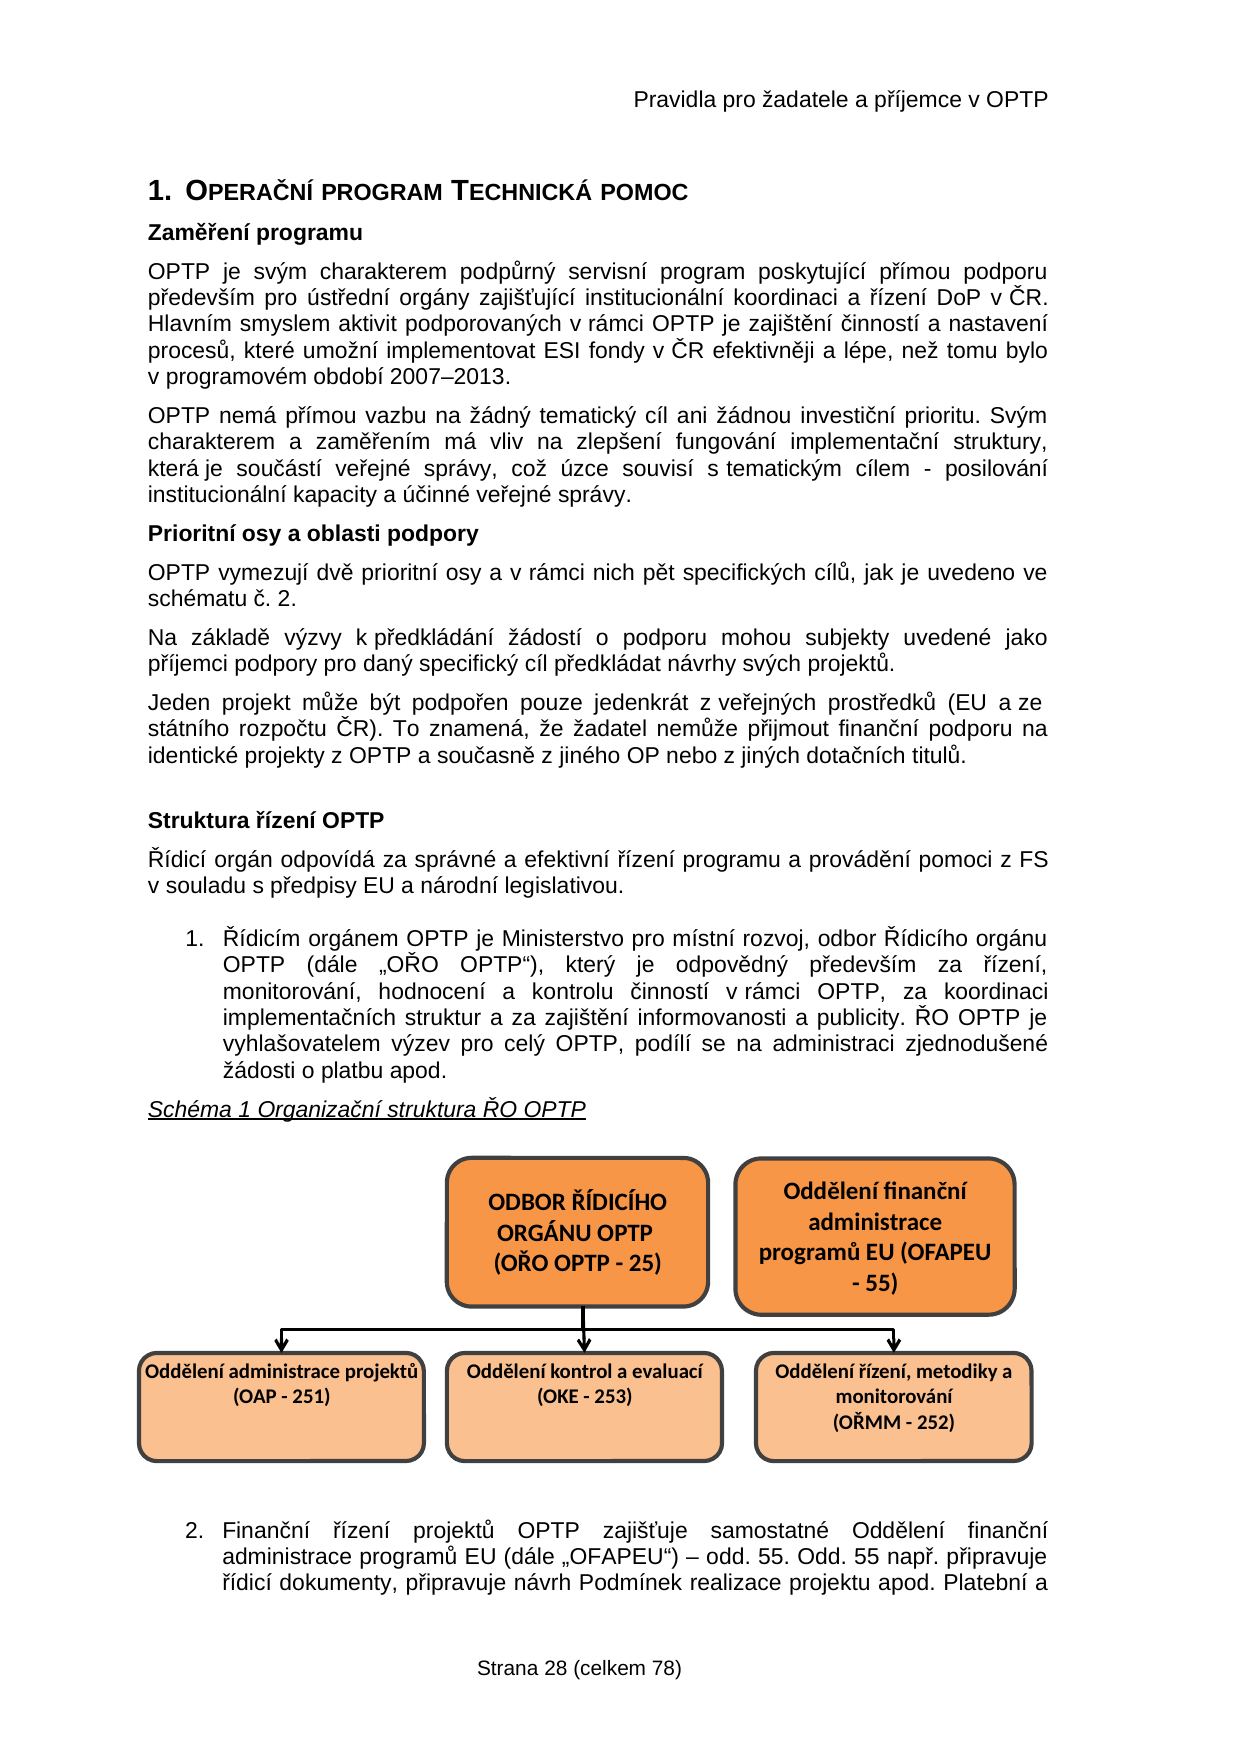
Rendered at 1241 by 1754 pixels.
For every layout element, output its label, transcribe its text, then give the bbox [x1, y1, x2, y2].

list Řídicí orgán odpovídá za správné a efektivní řízení programu a provádění pomoci z FS v souladu s předpisy EU a národní legislativou. [148, 846, 1048, 898]
text Jeden projekt může být podpořen pouze jedenkrát z veřejných prostředků (EU a ze státního rozpočtu ČR). To znamená, že žadatel nemůže přijmout finanční podporu na identické projekty z OPTP a současně z jiného OP nebo z jiných dotačních titulů. [148, 689, 1048, 768]
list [185, 1517, 1048, 1596]
text Prioritní osy a oblasti podpory [148, 520, 1048, 546]
text OPTP je svým charakterem podpůrný servisní program poskytující přímou podporu především pro ústřední orgány zajišťující institucionální koordinaci a řízení DoP v ČR. Hlavním smyslem aktivit podporovaných v rámci OPTP je zajištění činností a nastavení procesů, které umožní implementovat ESI fondy v ČR efektivněji a lépe, než tomu bylo v programovém období 2007–2013. [148, 258, 1048, 389]
list Řídicím orgánem OPTP je Ministerstvo pro místní rozvoj, odbor Řídicího orgánu OPTP (dále „OŘO OPTP“), který je odpovědný především za řízení, monitorování, hodnocení a kontrolu činností v rámci OPTP, za koordinaci implementačních struktur a za zajištění informovanosti a publicity. ŘO OPTP je vyhlašovatelem výzev pro celý OPTP, podílí se na administraci zjednodušené žádosti o platbu apod. [185, 925, 1048, 1083]
subtitle Operační program Technická pomoc [148, 173, 1048, 206]
text Schéma 1 Organizační struktura ŘO OPTP [148, 1096, 1054, 1122]
list Struktura řízení OPTP [148, 807, 1048, 833]
text OPTP vymezují dvě prioritní osy a v rámci nich pět specifických cílů, jak je uvedeno ve schématu č. 2. [148, 559, 1048, 611]
text Zaměření programu [148, 219, 1048, 245]
text Na základě výzvy k předkládání žádostí o podporu mohou subjekty uvedené jako příjemci podpory pro daný specifický cíl předkládat návrhy svých projektů. [148, 624, 1048, 677]
text OPTP nemá přímou vazbu na žádný tematický cíl ani žádnou investiční prioritu. Svým charakterem a zaměřením má vliv na zlepšení fungování implementační struktury, která je součástí veřejné správy, což úzce souvisí s tematickým cílem - posilování institucionální kapacity a účinné veřejné správy. [148, 402, 1048, 507]
